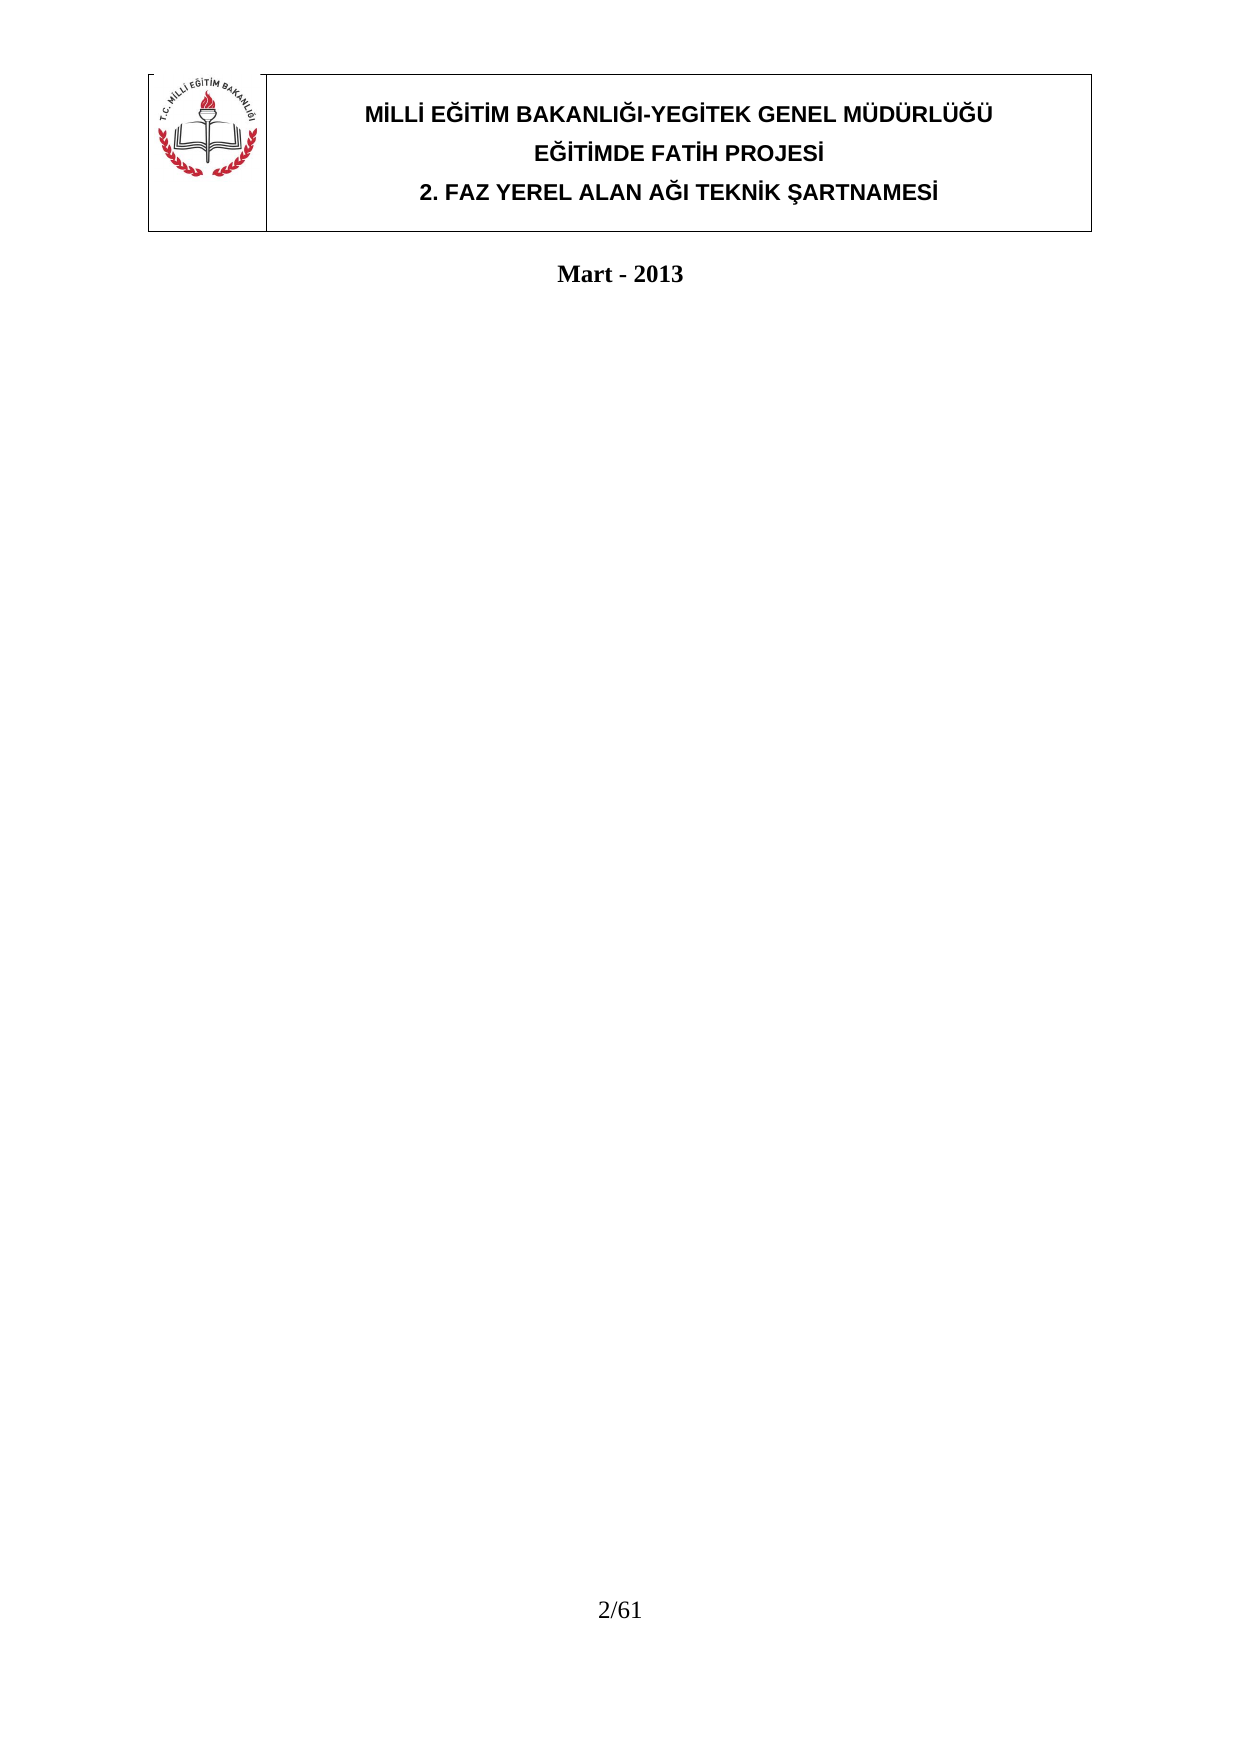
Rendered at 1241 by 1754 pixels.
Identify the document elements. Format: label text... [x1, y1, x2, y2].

text Mart - 2013 [148, 259, 1093, 288]
picture [154, 74, 261, 182]
